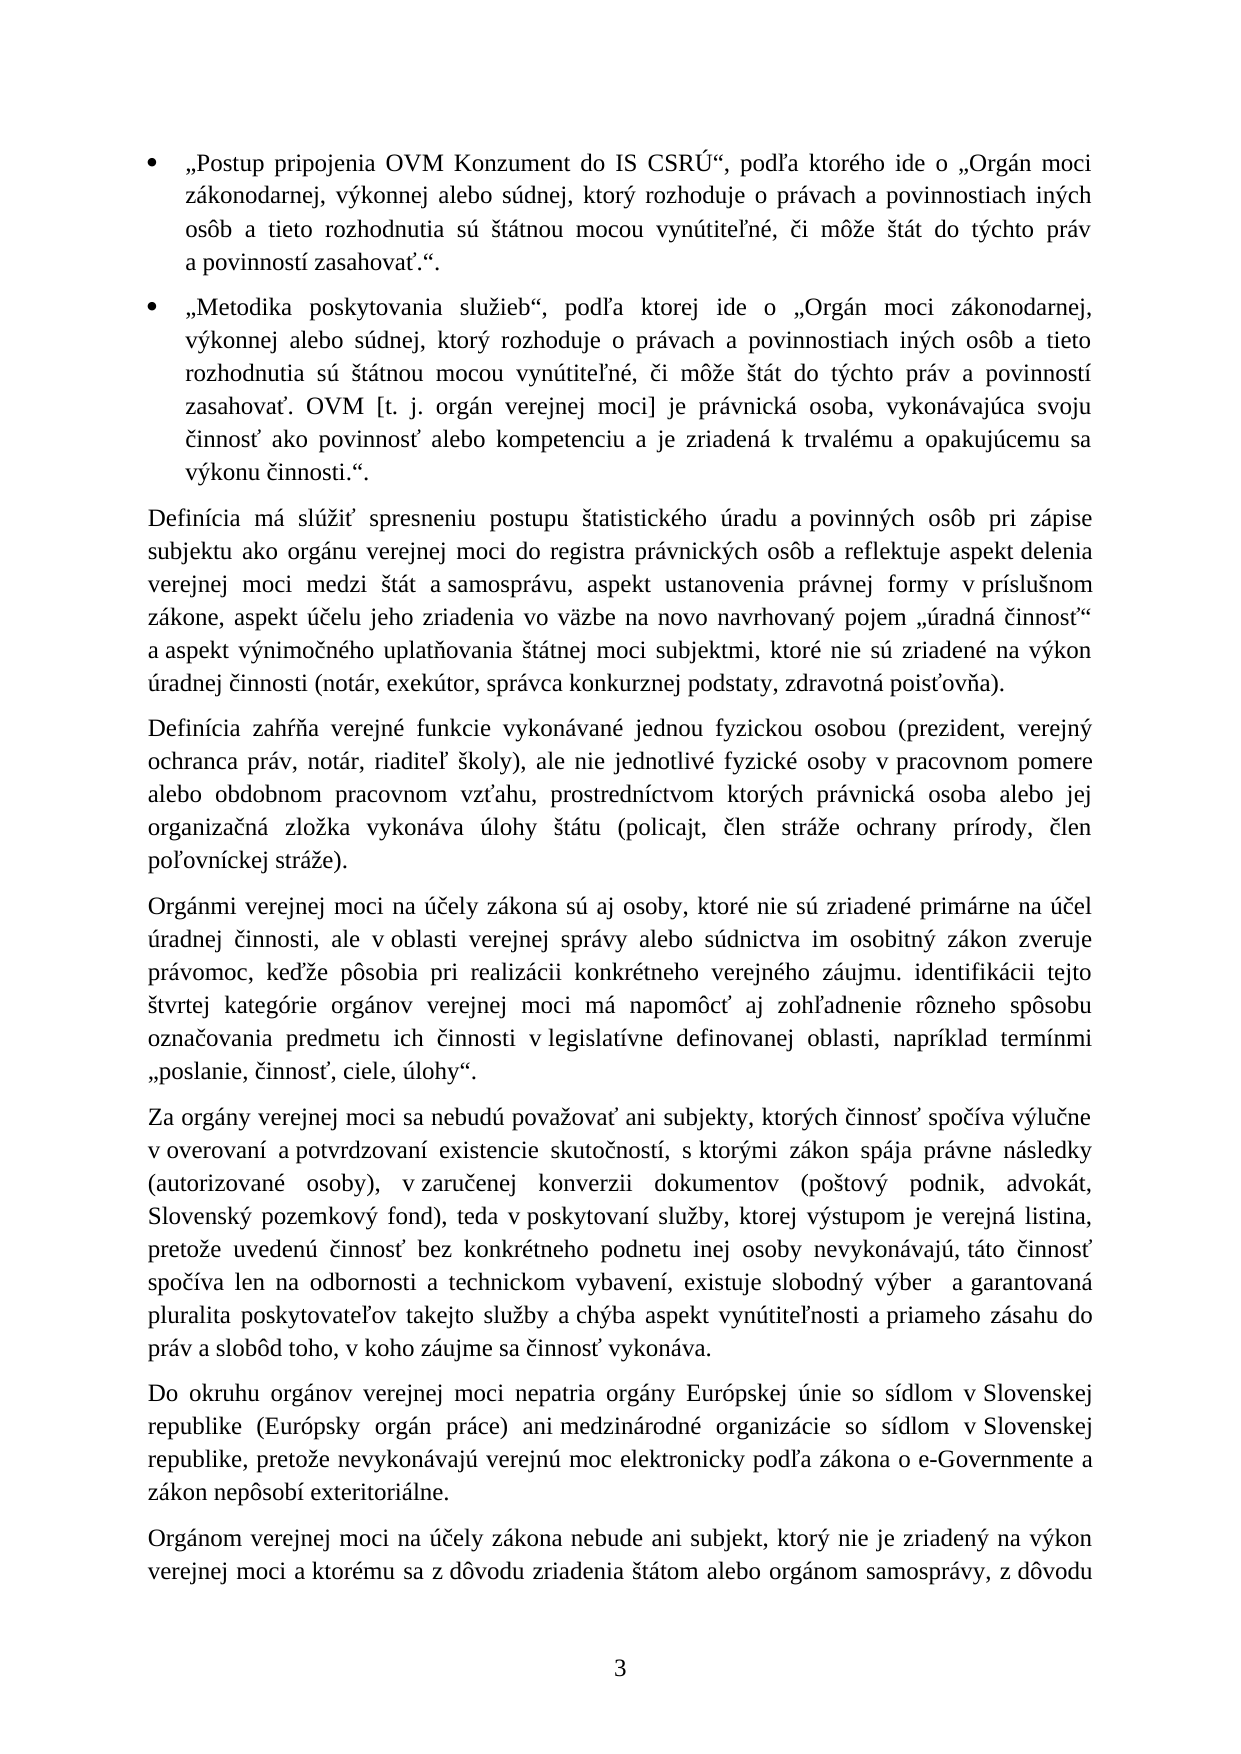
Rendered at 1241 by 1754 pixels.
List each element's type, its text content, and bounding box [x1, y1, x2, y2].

text Do okruhu orgánov verejnej moci nepatria orgány Európskej únie so sídlom v Slovenskej republike (Európsky orgán práce) ani medzinárodné organizácie so sídlom v Slovenskej republike, pretože nevykonávajú verejnú moc elektronicky podľa zákona o e-Governmente a zákon nepôsobí exteritoriálne. [148, 1378, 1093, 1506]
text Za orgány verejnej moci sa nebudú považovať ani subjekty, ktorých činnosť spočíva výlučne v overovaní a potvrdzovaní existencie skutočností, s ktorými zákon spája právne následky (autorizované osoby), v zaručenej konverzii dokumentov (poštový podnik, advokát, Slovenský pozemkový fond), teda v poskytovaní služby, ktorej výstupom je verejná listina, pretože uvedenú činnosť bez konkrétneho podnetu inej osoby nevykonávajú, táto činnosť spočíva len na odbornosti a technickom vybavení, existuje slobodný výber a garantovaná pluralita poskytovateľov takejto služby a chýba aspekt vynútiteľnosti a priameho zásahu do práv a slobôd toho, v koho záujme sa činnosť vykonáva. [148, 1102, 1093, 1362]
text Definícia má slúžiť spresneniu postupu štatistického úradu a povinných osôb pri zápise subjektu ako orgánu verejnej moci do registra právnických osôb a reflektuje aspekt delenia verejnej moci medzi štát a samosprávu, aspekt ustanovenia právnej formy v príslušnom zákone, aspekt účelu jeho zriadenia vo väzbe na novo navrhovaný pojem „úradná činnosť“ a aspekt výnimočného uplatňovania štátnej moci subjektmi, ktoré nie sú zriadené na výkon úradnej činnosti (notár, exekútor, správca konkurznej podstaty, zdravotná poisťovňa). [148, 503, 1093, 697]
list „Postup pripojenia OVM Konzument do IS CSRÚ“, podľa ktorého ide o „Orgán moci zákonodarnej, výkonnej alebo súdnej, ktorý rozhoduje o právach a povinnostiach iných osôb a tieto rozhodnutia sú štátnou mocou vynútiteľné, či môže štát do týchto práv a povinností zasahovať.“. [148, 148, 1093, 275]
text Orgánmi verejnej moci na účely zákona sú aj osoby, ktoré nie sú zriadené primárne na účel úradnej činnosti, ale v oblasti verejnej správy alebo súdnictva im osobitný zákon zveruje právomoc, keďže pôsobia pri realizácii konkrétneho verejného záujmu. identifikácii tejto štvrtej kategórie orgánov verejnej moci má napomôcť aj zohľadnenie rôzneho spôsobu označovania predmetu ich činnosti v legislatívne definovanej oblasti, napríklad termínmi „poslanie, činnosť, ciele, úlohy“. [148, 891, 1093, 1085]
text Definícia zahŕňa verejné funkcie vykonávané jednou fyzickou osobou (prezident, verejný ochranca práv, notár, riaditeľ školy), ale nie jednotlivé fyzické osoby v pracovnom pomere alebo obdobnom pracovnom vzťahu, prostredníctvom ktorých právnická osoba alebo jej organizačná zložka vykonáva úlohy štátu (policajt, člen stráže ochrany prírody, člen poľovníckej stráže). [148, 713, 1093, 874]
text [148, 1523, 1093, 1585]
list „Metodika poskytovania služieb“, podľa ktorej ide o „Orgán moci zákonodarnej, výkonnej alebo súdnej, ktorý rozhoduje o právach a povinnostiach iných osôb a tieto rozhodnutia sú štátnou mocou vynútiteľné, či môže štát do týchto práv a povinností zasahovať. OVM [t. j. orgán verejnej moci] je právnická osoba, vykonávajúca svoju činnosť ako povinnosť alebo kompetenciu a je zriadená k trvalému a opakujúcemu sa výkonu činnosti.“. [148, 292, 1093, 486]
